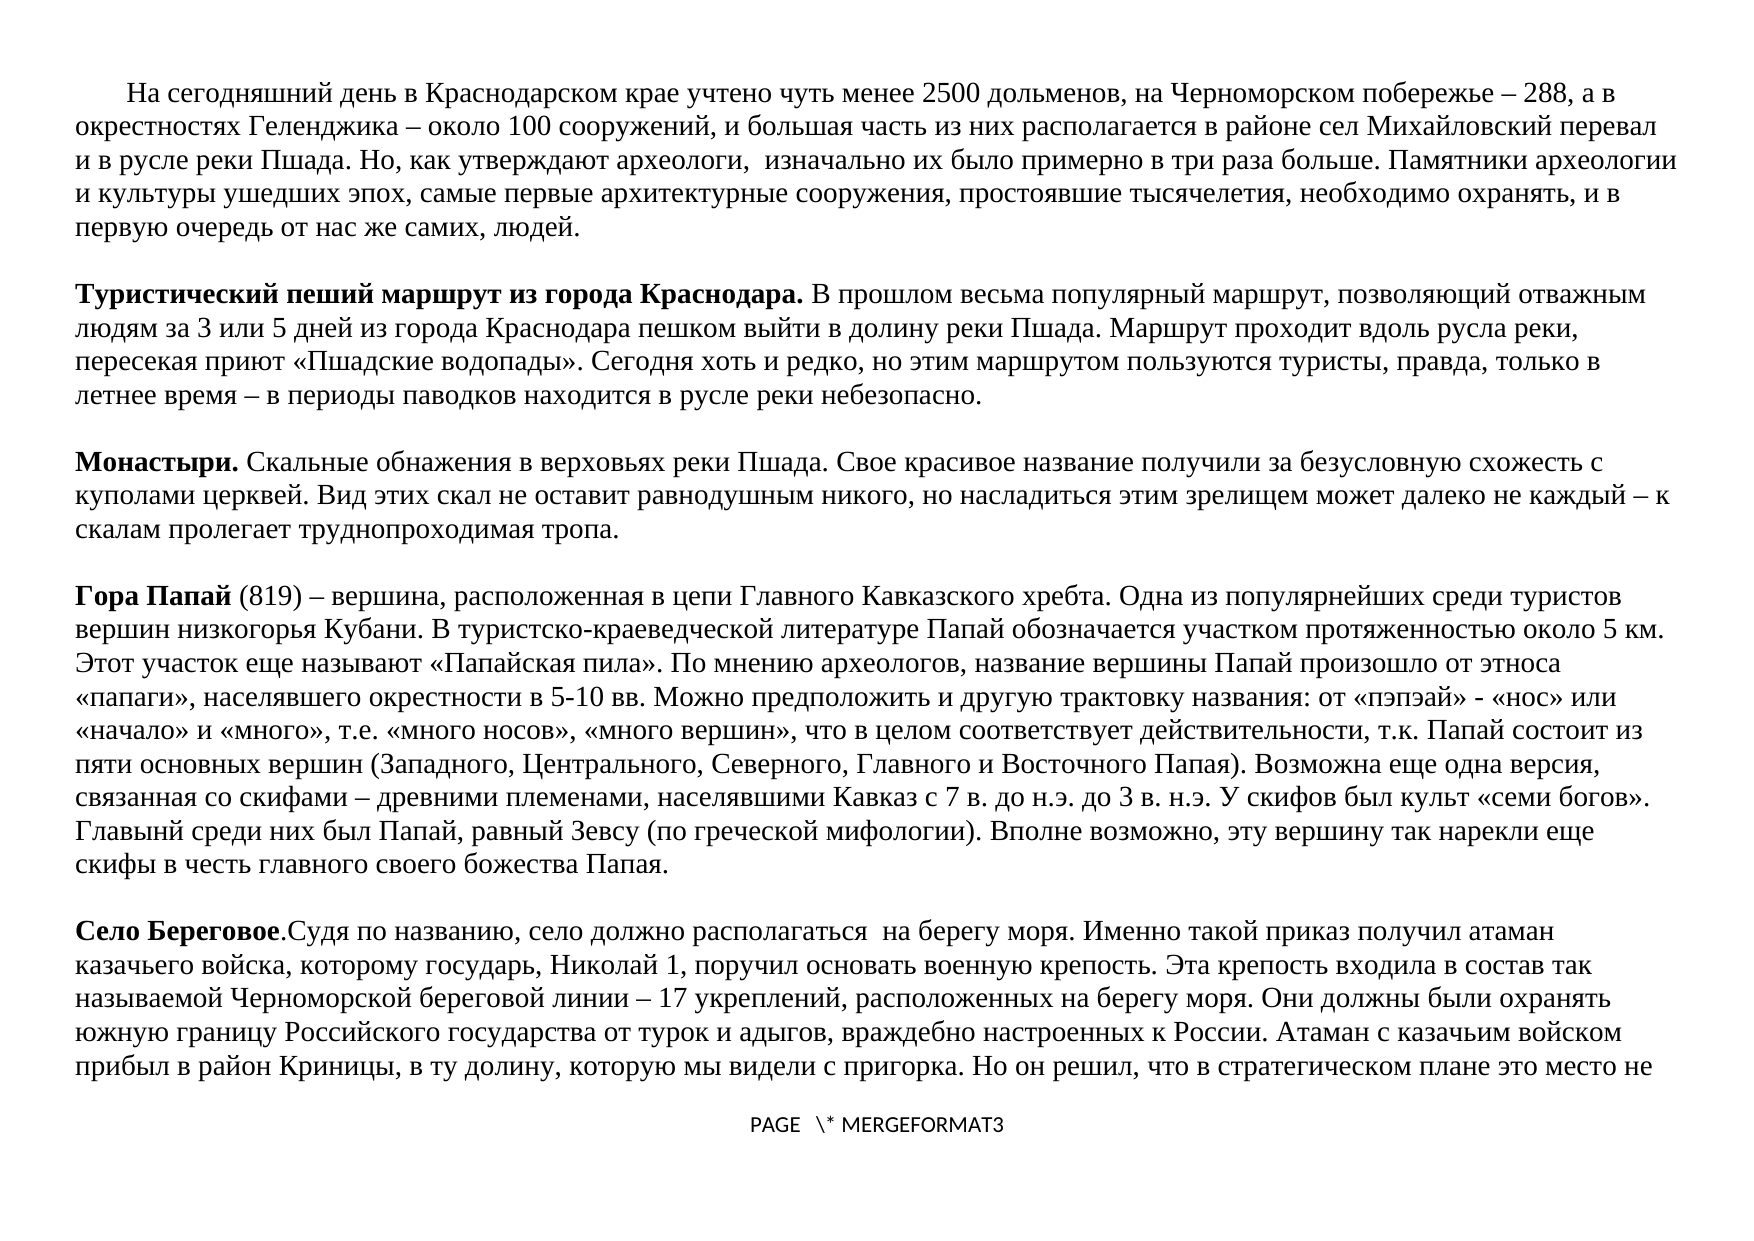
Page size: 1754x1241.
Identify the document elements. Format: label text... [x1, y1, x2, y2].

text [75, 913, 1679, 1081]
text Монастыри. Скальные обнажения в верховьях реки Пшада. Свое красивое название получили за безусловную схожесть с куполами церквей. Вид этих скал не оставит равнодушным никого, но насладиться этим зрелищем может далеко не каждый – к скалам пролегает труднопроходимая тропа. [75, 444, 1679, 544]
text Гора Папай (819) – вершина, расположенная в цепи Главного Кавказского хребта. Одна из популярнейших среди туристов вершин низкогорья Кубани. В туристско-краеведческой литературе Папай обозначается участком протяженностью около 5 км. Этот участок еще называют «Папайская пила». По мнению археологов, название вершины Папай произошло от этноса «папаги», населявшего окрестности в 5-10 вв. Можно предположить и другую трактовку названия: от «пэпэай» - «нос» или «начало» и «много», т.е. «много носов», «много вершин», что в целом соответствует действительности, т.к. Папай состоит из пяти основных вершин (Западного, Центрального, Северного, Главного и Восточного Папая). Возможна еще одна версия, связанная со скифами – древними племенами, населявшими Кавказ с 7 в. до н.э. до 3 в. н.э. У скифов был культ «семи богов». Главынй среди них был Папай, равный Зевсу (по греческой мифологии). Вполне возможно, эту вершину так нарекли еще скифы в честь главного своего божества Папая. [75, 578, 1679, 880]
text Туристический пеший маршрут из города Краснодара. В прошлом весьма популярный маршрут, позволяющий отважным людям за 3 или 5 дней из города Краснодара пешком выйти в долину реки Пшада. Маршрут проходит вдоль русла реки, пересекая приют «Пшадские водопады». Сегодня хоть и редко, но этим маршрутом пользуются туристы, правда, только в летнее время – в периоды паводков находится в русле реки небезопасно. [75, 276, 1679, 410]
text На сегодняшний день в Краснодарском крае учтено чуть менее 2500 дольменов, на Черноморском побережье – 288, а в окрестностях Геленджика – около 100 сооружений, и большая часть из них располагается в районе сел Михайловский перевал и в русле реки Пшада. Но, как утверждают археологи, изначально их было примерно в три раза больше. Памятники археологии и культуры ушедших эпох, самые первые архитектурные сооружения, простоявшие тысячелетия, необходимо охранять, и в первую очередь от нас же самих, людей. [75, 75, 1679, 243]
